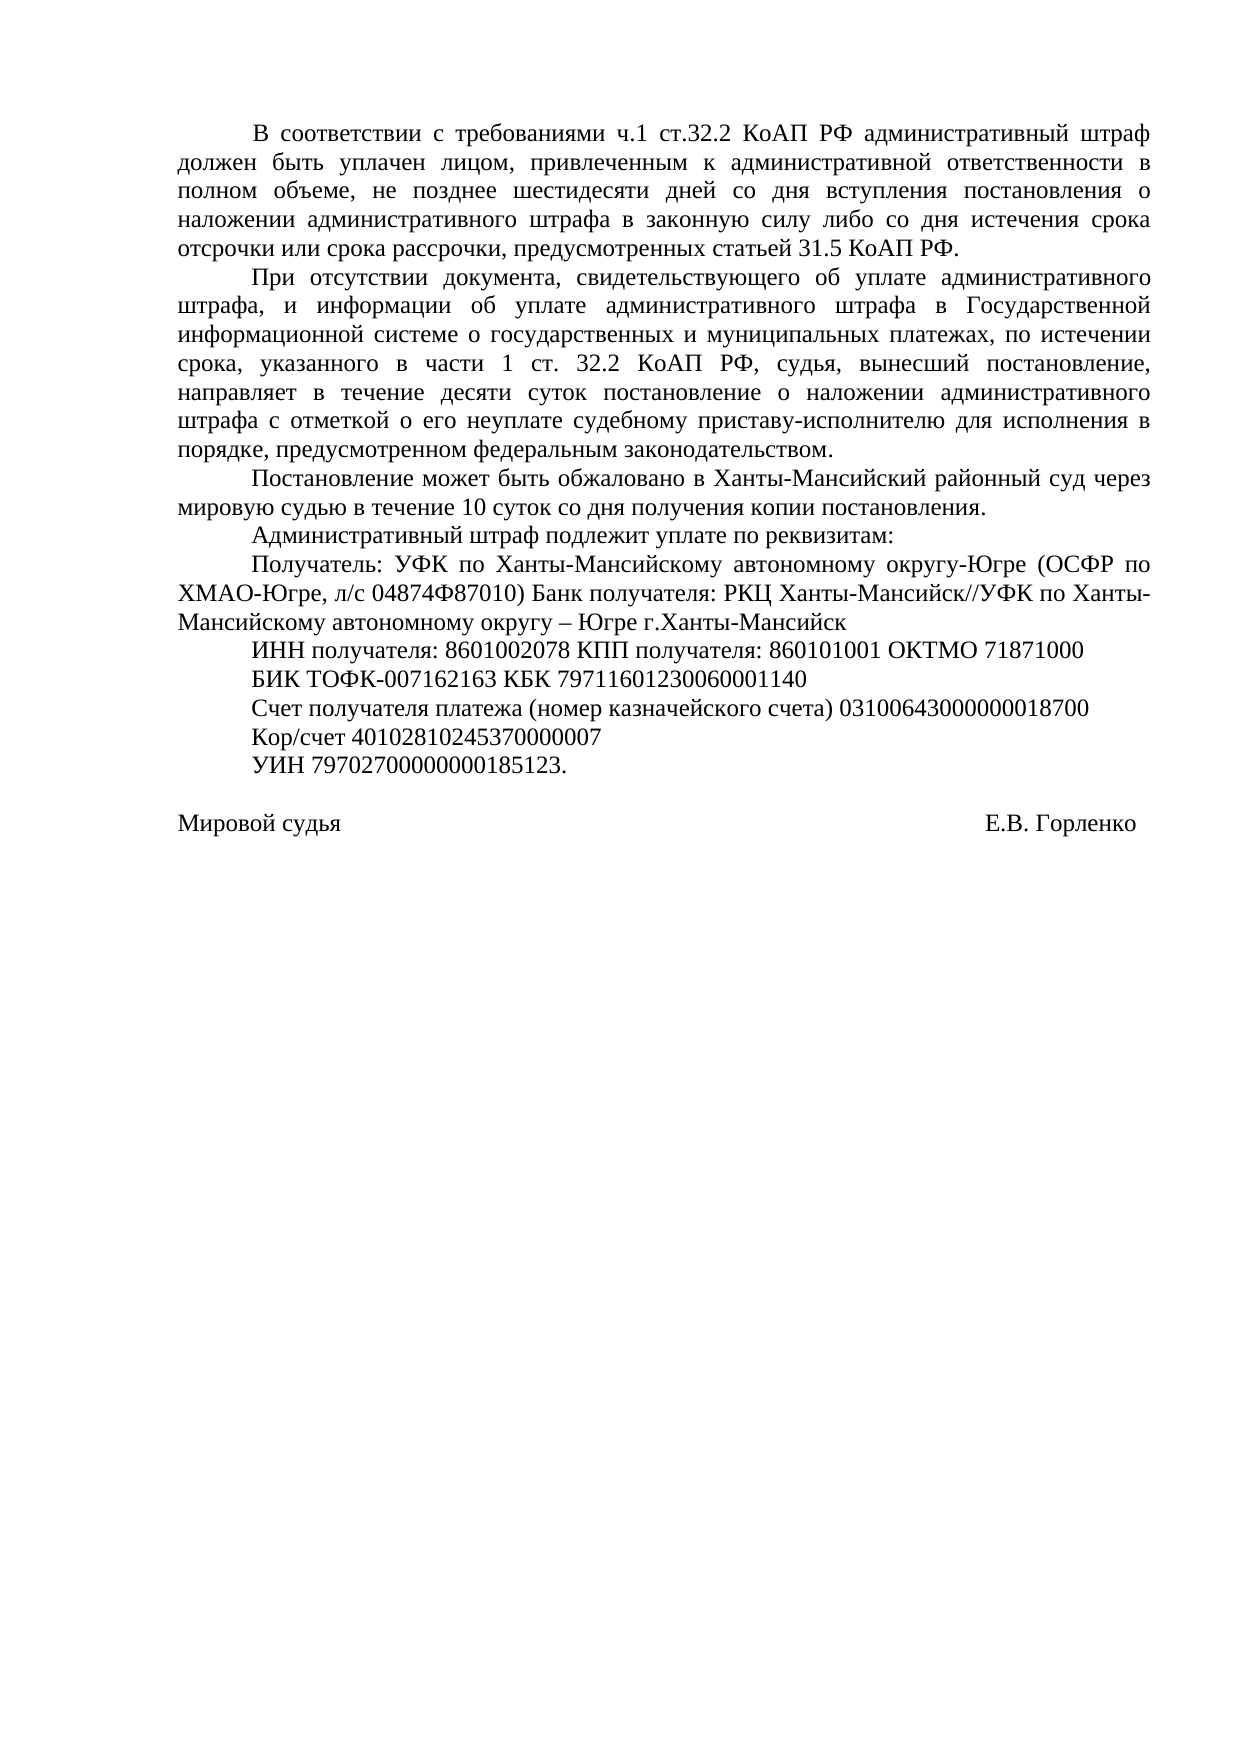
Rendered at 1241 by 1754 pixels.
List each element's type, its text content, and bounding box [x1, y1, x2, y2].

text БИК ТОФК-007162163 КБК 79711601230060001140 [177, 664, 1152, 693]
text Получатель: УФК по Ханты-Мансийскому автономному округу-Югре (ОСФР по ХМАО-Югре, л/с 04874Ф87010) Банк получателя: РКЦ Ханты-Мансийск//УФК по Ханты-Мансийскому автономному округу – Югре г.Ханты-Мансийск [177, 549, 1152, 636]
text При отсутствии документа, свидетельствующего об уплате административного штрафа, и информации об уплате административного штрафа в Государственной информационной системе о государственных и муниципальных платежах, по истечении срока, указанного в части 1 ст. 32.2 КоАП РФ, судья, вынесший постановление, направляет в течение десяти суток постановление о наложении административного штрафа с отметкой о его неуплате судебному приставу-исполнителю для исполнения в порядке, предусмотренном федеральным законодательством. [177, 262, 1152, 463]
text Постановление может быть обжаловано в Ханты-Мансийский районный суд через мировую судью в течение 10 суток со дня получения копии постановления. [177, 463, 1152, 521]
text Мировой судья Е.В. Горленко [177, 808, 1152, 837]
text Административный штраф подлежит уплате по реквизитам: [177, 521, 1152, 549]
text УИН 79702700000000185123. [177, 751, 1152, 779]
text Счет получателя платежа (номер казначейского счета) 03100643000000018700 [177, 693, 1152, 722]
text ИНН получателя: 8601002078 КПП получателя: 860101001 ОКТМО 71871000 [177, 636, 1152, 664]
text В соответствии с требованиями ч.1 ст.32.2 КоАП РФ административный штраф должен быть уплачен лицом, привлеченным к административной ответственности в полном объеме, не позднее шестидесяти дней со дня вступления постановления о наложении административного штрафа в законную силу либо со дня истечения срока отсрочки или срока рассрочки, предусмотренных статьей 31.5 КоАП РФ. [177, 118, 1152, 262]
text Кор/счет 40102810245370000007 [177, 722, 1152, 751]
